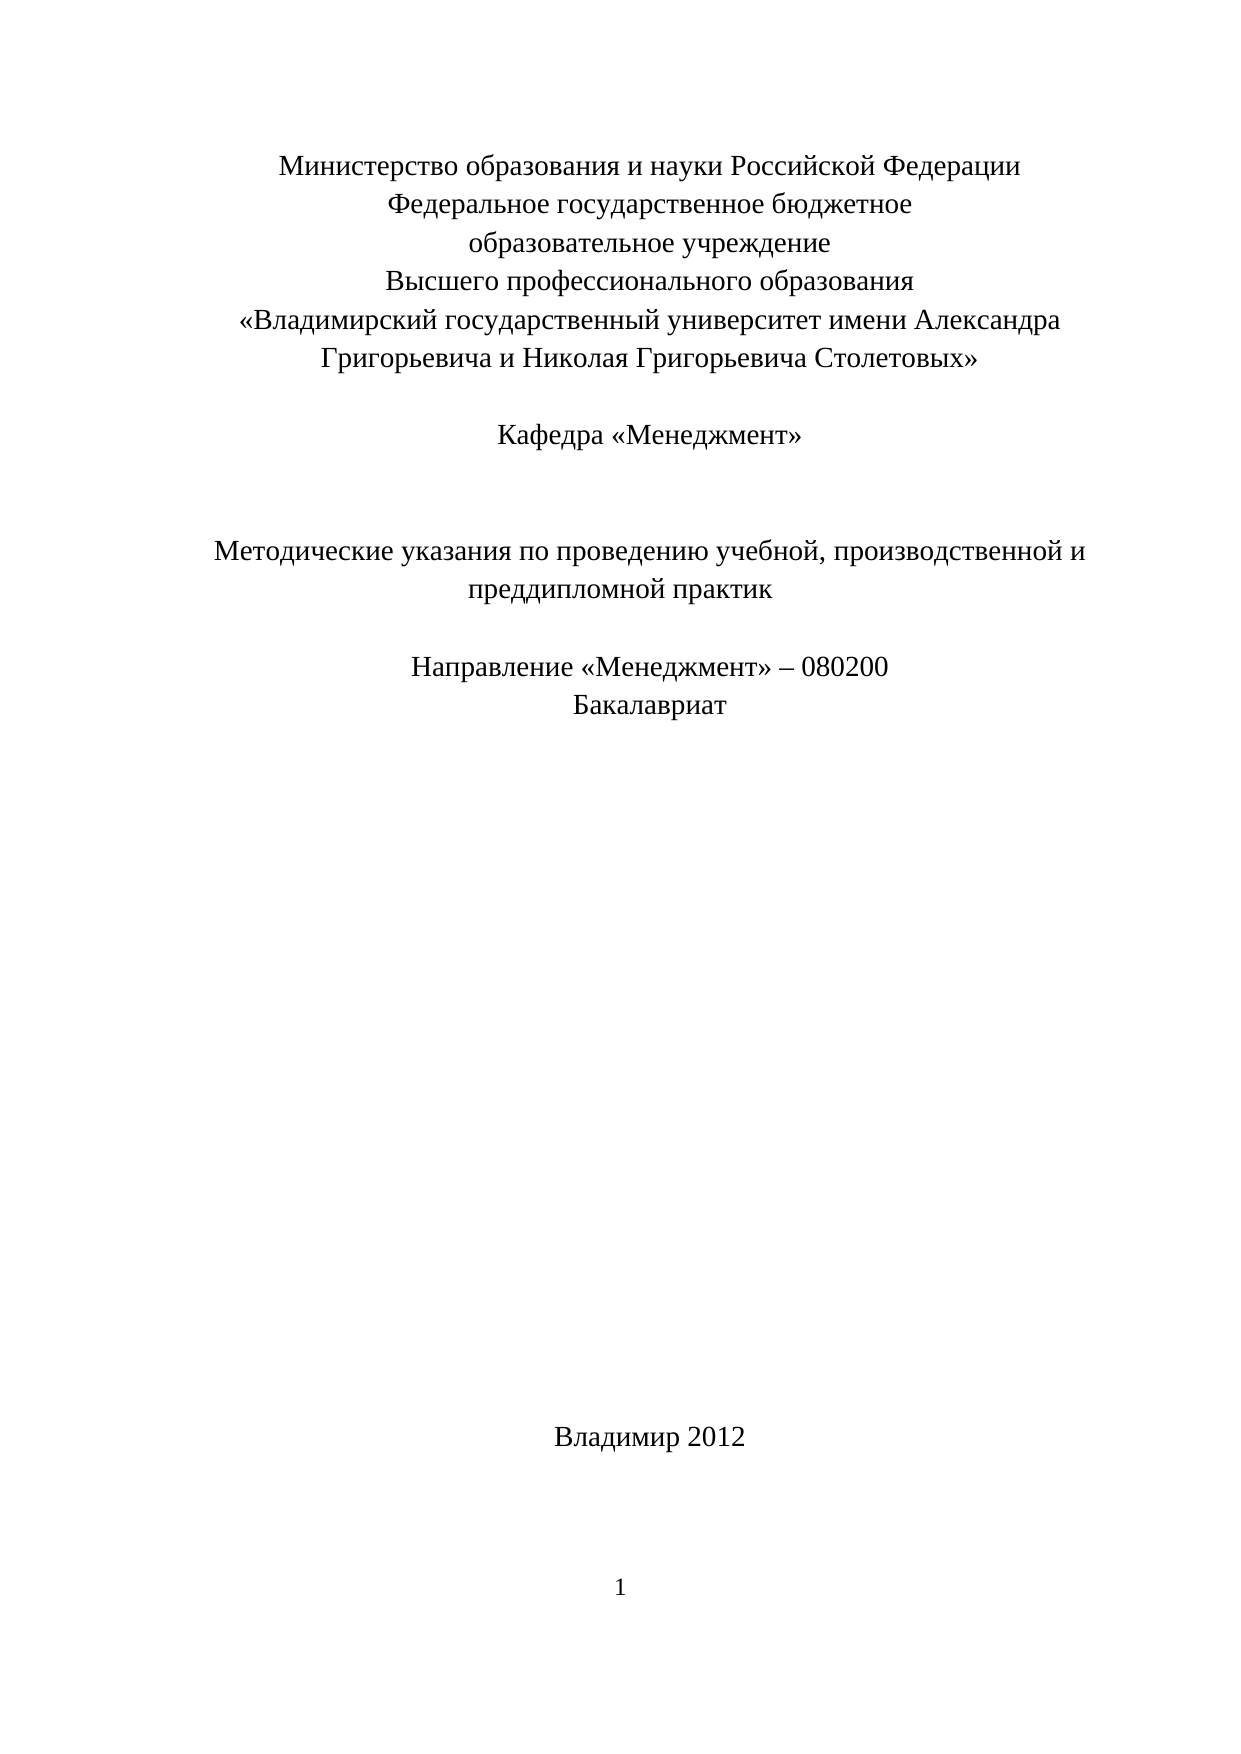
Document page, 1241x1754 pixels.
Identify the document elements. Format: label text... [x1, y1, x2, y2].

text Кафедра «Менеджмент» [148, 417, 1092, 451]
text Министерство образования и науки Российской Федерации [148, 148, 1092, 181]
text Направление «Менеджмент» – 080200 [148, 649, 1092, 682]
text образовательное учреждение [148, 225, 1092, 258]
text Федеральное государственное бюджетное [148, 186, 1092, 220]
text Григорьевича и Николая Григорьевича Столетовых» [148, 340, 1092, 374]
text «Владимирский государственный университет имени Александра [148, 302, 1092, 335]
text Высшего профессионального образования [148, 263, 1092, 297]
text Методические указания по проведению учебной, производственной и преддипломной практик [148, 533, 1092, 605]
text Бакалавриат [148, 687, 1092, 721]
text Владимир 2012 [148, 1419, 1092, 1453]
